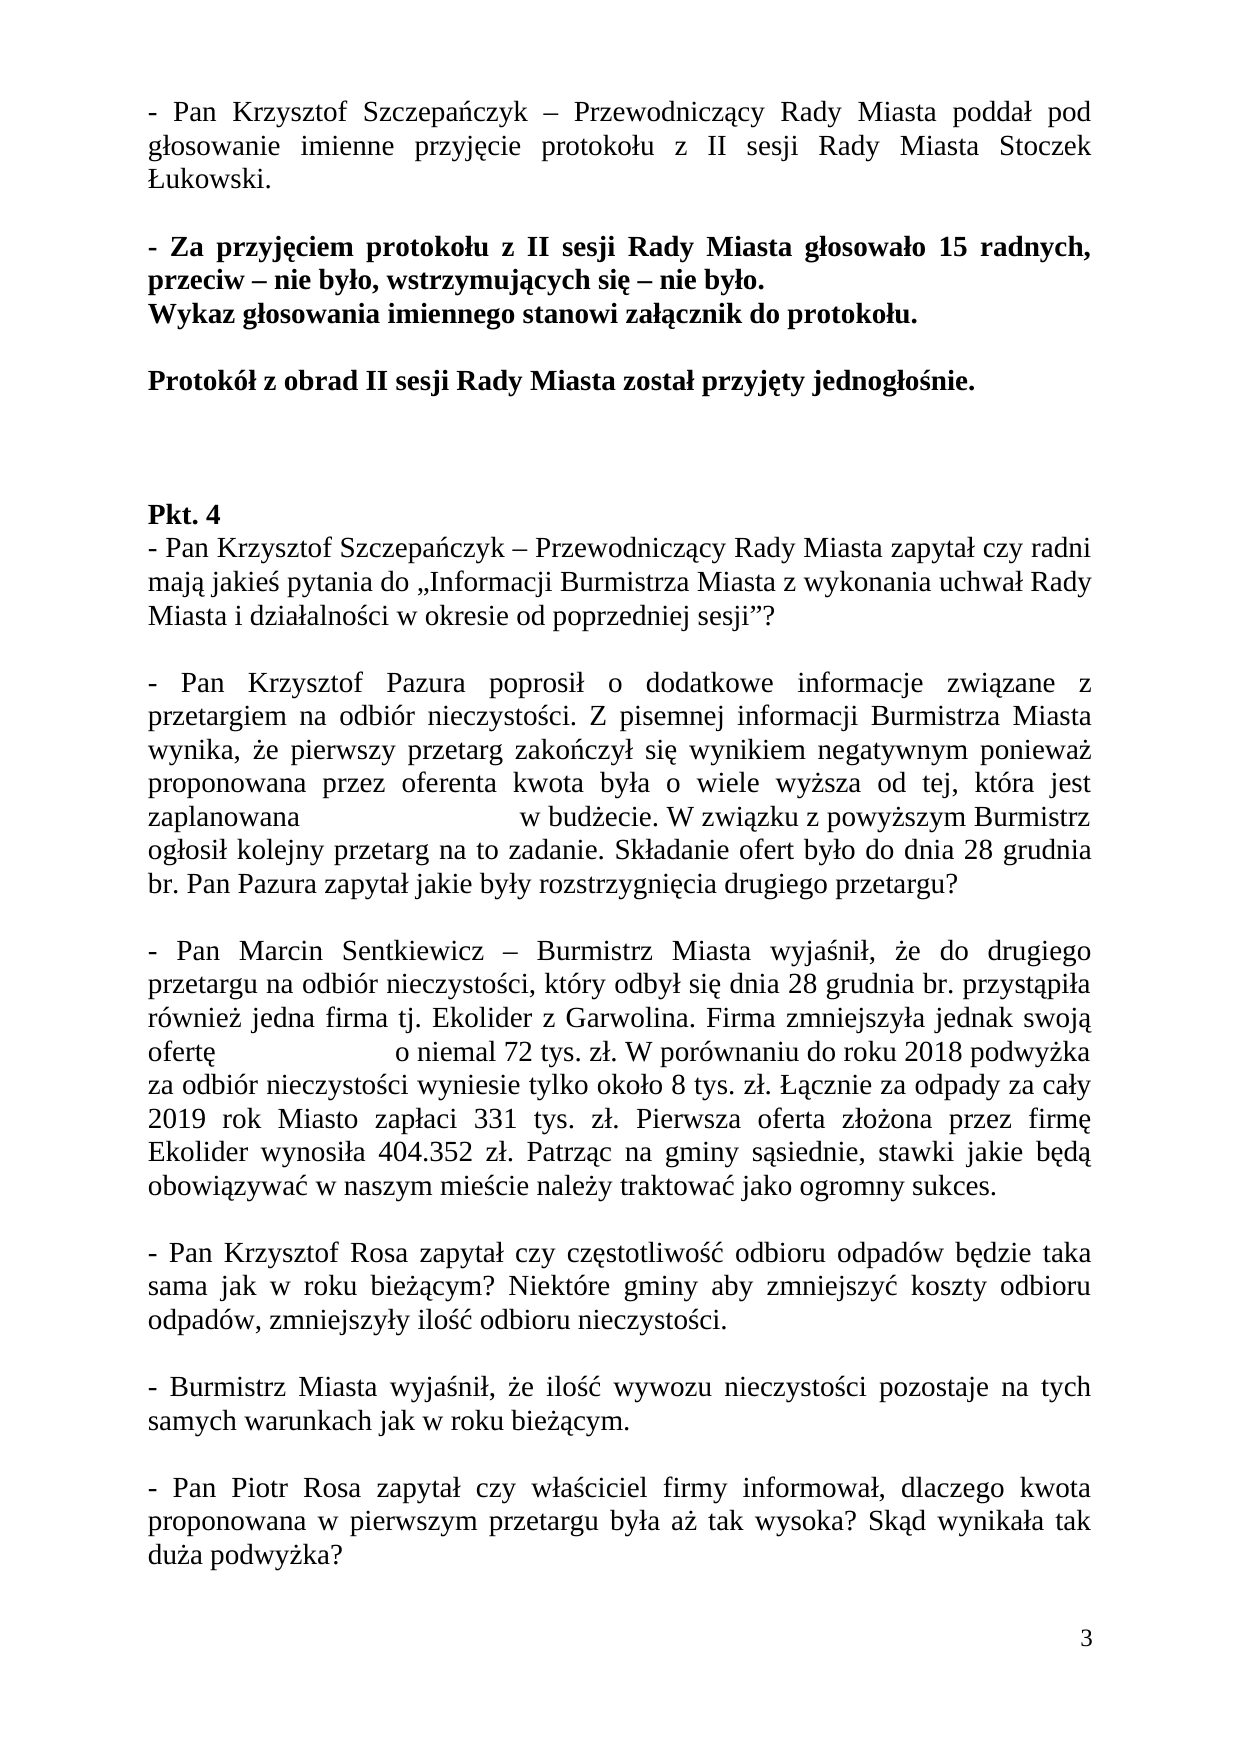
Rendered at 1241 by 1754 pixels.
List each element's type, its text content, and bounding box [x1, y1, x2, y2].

text - Pan Krzysztof Szczepańczyk – Przewodniczący Rady Miasta poddał pod głosowanie imienne przyjęcie protokołu z II sesji Rady Miasta Stoczek Łukowski. [148, 94, 1092, 195]
text - Za przyjęciem protokołu z II sesji Rady Miasta głosowało 15 radnych, przeciw – nie było, wstrzymujących się – nie było. [148, 229, 1092, 296]
text - Pan Krzysztof Szczepańczyk – Przewodniczący Rady Miasta zapytał czy radni mają jakieś pytania do „Informacji Burmistrza Miasta z wykonania uchwał Rady Miasta i działalności w okresie od poprzedniej sesji”? [148, 531, 1092, 631]
text Protokół z obrad II sesji Rady Miasta został przyjęty jednogłośnie. [148, 363, 1092, 396]
text Pkt. 4 [148, 497, 1092, 531]
text Wykaz głosowania imiennego stanowi załącznik do protokołu. [148, 296, 1092, 329]
text - Pan Marcin Sentkiewicz – Burmistrz Miasta wyjaśnił, że do drugiego przetargu na odbiór nieczystości, który odbył się dnia 28 grudnia br. przystąpiła również jedna firma tj. Ekolider z Garwolina. Firma zmniejszyła jednak swoją ofertę o niemal 72 tys. zł. W porównaniu do roku 2018 podwyżka za odbiór nieczystości wyniesie tylko około 8 tys. zł. Łącznie za odpady za cały 2019 rok Miasto zapłaci 331 tys. zł. Pierwsza oferta złożona przez firmę Ekolider wynosiła 404.352 zł. Patrząc na gminy sąsiednie, stawki jakie będą obowiązywać w naszym mieście należy traktować jako ogromny sukces. [148, 933, 1092, 1201]
text - Pan Krzysztof Pazura poprosił o dodatkowe informacje związane z przetargiem na odbiór nieczystości. Z pisemnej informacji Burmistrza Miasta wynika, że pierwszy przetarg zakończył się wynikiem negatywnym ponieważ proponowana przez oferenta kwota była o wiele wyższa od tej, która jest zaplanowana w budżecie. W związku z powyższym Burmistrz ogłosił kolejny przetarg na to zadanie. Składanie ofert było do dnia 28 grudnia br. Pan Pazura zapytał jakie były rozstrzygnięcia drugiego przetargu? [148, 665, 1092, 899]
text - Pan Piotr Rosa zapytał czy właściciel firmy informował, dlaczego kwota proponowana w pierwszym przetargu była aż tak wysoka? Skąd wynikała tak duża podwyżka? [148, 1470, 1092, 1570]
text - Pan Krzysztof Rosa zapytał czy częstotliwość odbioru odpadów będzie taka sama jak w roku bieżącym? Niektóre gminy aby zmniejszyć koszty odbioru odpadów, zmniejszyły ilość odbioru nieczystości. [148, 1235, 1092, 1336]
text - Burmistrz Miasta wyjaśnił, że ilość wywozu nieczystości pozostaje na tych samych warunkach jak w roku bieżącym. [148, 1369, 1092, 1436]
